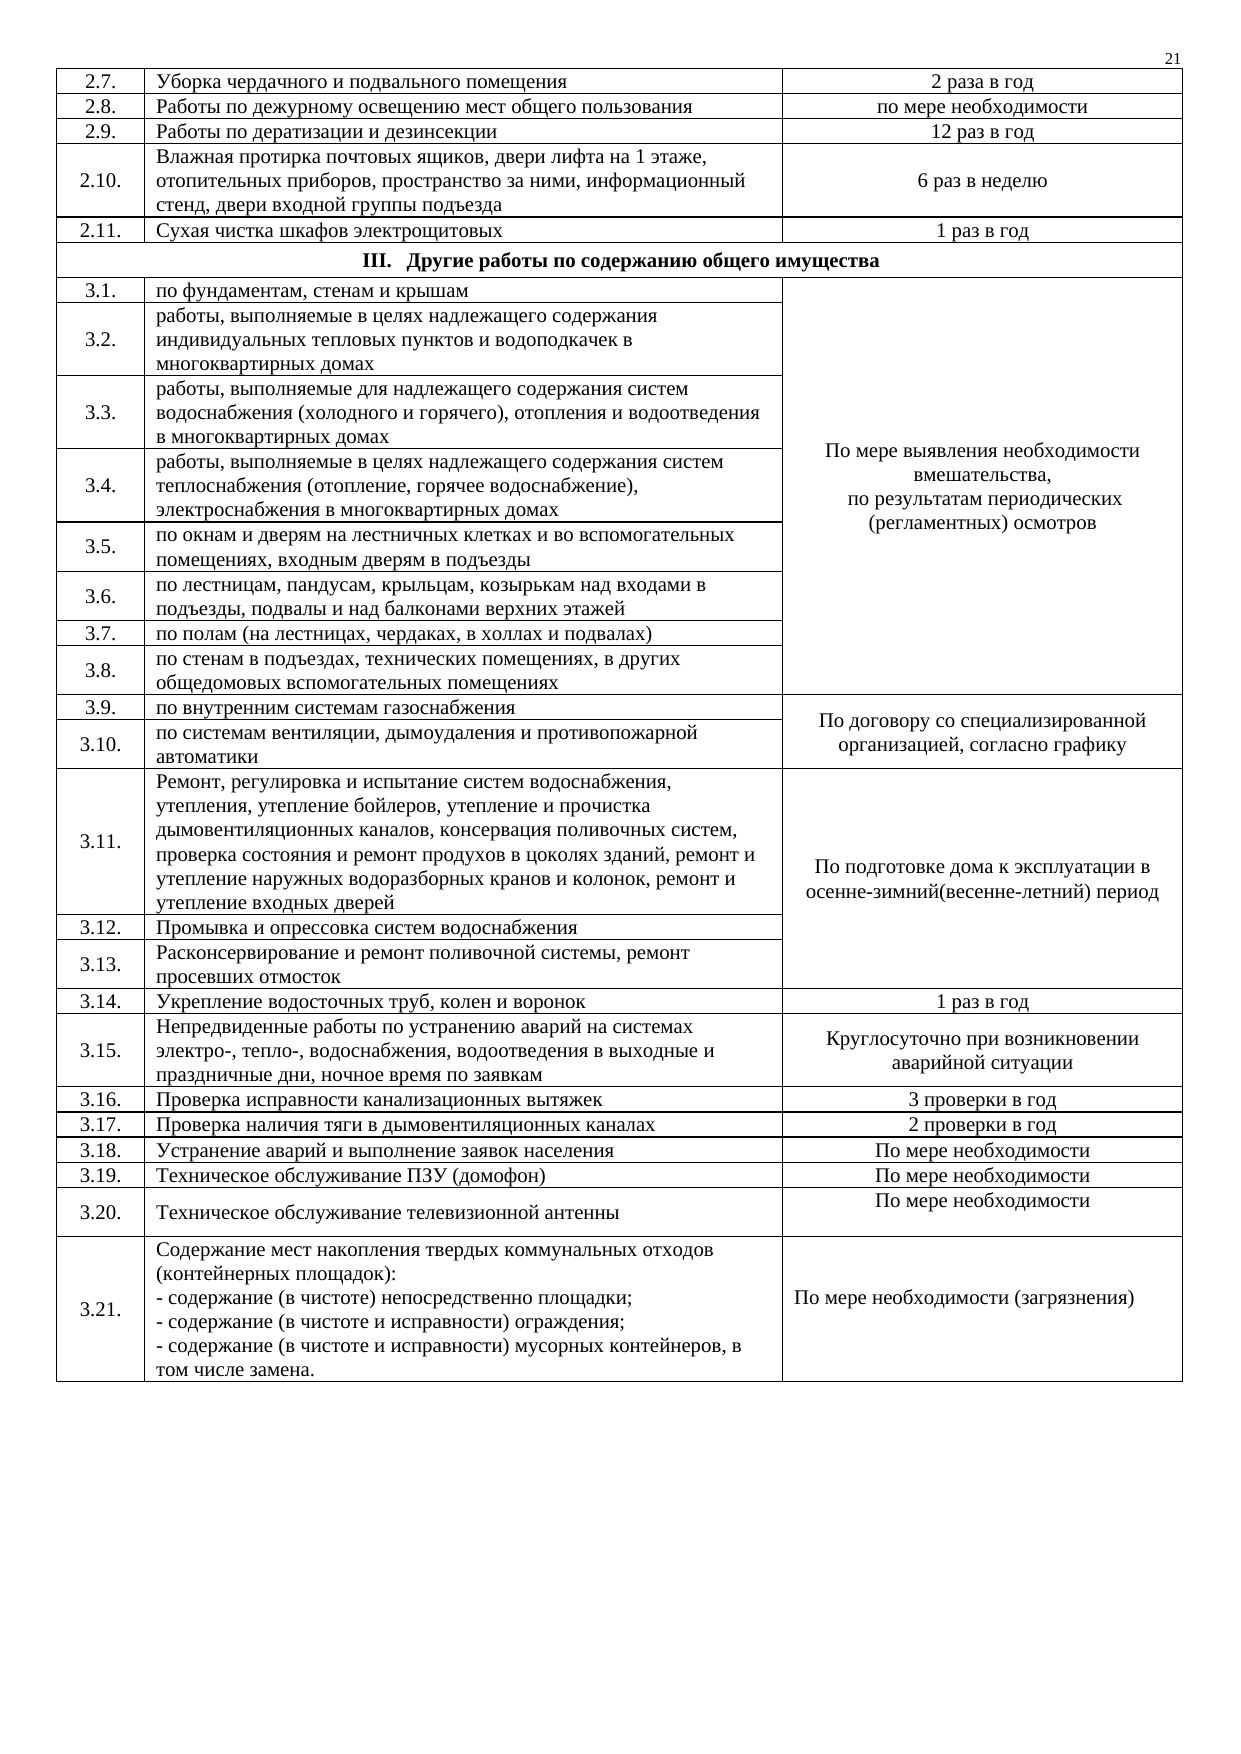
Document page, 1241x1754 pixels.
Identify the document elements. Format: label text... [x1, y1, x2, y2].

table_cell Укрепление водосточных труб, колен и воронок [145, 989, 782, 1013]
table_cell По мере необходимости [783, 1138, 1182, 1162]
table_cell работы, выполняемые в целях надлежащего содержания индивидуальных тепловых пунктов и водоподкачек в многоквартирных домах [145, 303, 782, 375]
table_cell Работы по дежурному освещению мест общего пользования [145, 94, 782, 118]
table_cell Устранение аварий и выполнение заявок населения [145, 1138, 782, 1162]
table_cell Промывка и опрессовка систем водоснабжения [145, 915, 782, 939]
table_cell По подготовке дома к эксплуатации в осенне-зимний(весенне-летний) период [783, 769, 1182, 988]
table_cell Другие работы по содержанию общего имущества [57, 243, 1182, 277]
table_cell Техническое обслуживание телевизионной антенны [145, 1188, 782, 1236]
table_cell Непредвиденные работы по устранению аварий на системах электро-, тепло-, водоснабжения, водоотведения в выходные и праздничные дни, ночное время по заявкам [145, 1014, 782, 1086]
table_cell Содержание мест накопления твердых коммунальных отходов (контейнерных площадок): - содержание (в чистоте) непосредственно площадки; - содержание (в чистоте и исправности) ограждения; - содержание (в чистоте и исправности) мусорных контейнеров, в том числе замена. [145, 1237, 782, 1381]
table_cell по полам (на лестницах, чердаках, в холлах и подвалах) [145, 621, 782, 645]
table_cell По мере необходимости [783, 1188, 1182, 1236]
table_cell Ремонт, регулировка и испытание систем водоснабжения, утепления, утепление бойлеров, утепление и прочистка дымовентиляционных каналов, консервация поливочных систем, проверка состояния и ремонт продухов в цоколях зданий, ремонт и утепление наружных водоразборных кранов и колонок, ремонт и утепление входных дверей [145, 769, 782, 914]
table_cell 3.12. [57, 915, 144, 939]
table_cell 3.8. [57, 646, 144, 694]
table_cell 3.1. [57, 278, 144, 302]
table_cell Круглосуточно при возникновении аварийной ситуации [783, 1014, 1182, 1086]
table_cell 3.3. [57, 376, 144, 448]
table_cell 3.7. [57, 621, 144, 645]
table_cell 1 раз в год [783, 989, 1182, 1013]
table_cell 3.16. [57, 1087, 144, 1111]
table_cell 2.8. [57, 94, 144, 118]
table_cell 3.6. [57, 572, 144, 620]
table_cell Влажная протирка почтовых ящиков, двери лифта на 1 этаже, отопительных приборов, пространство за ними, информационный стенд, двери входной группы подъезда [145, 144, 782, 216]
table_cell по стенам в подъездах, технических помещениях, в других общедомовых вспомогательных помещениях [145, 646, 782, 694]
table_cell по окнам и дверям на лестничных клетках и во вспомогательных помещениях, входным дверям в подъезды [145, 523, 782, 571]
table_cell 3.21. [57, 1237, 144, 1381]
table_cell работы, выполняемые для надлежащего содержания систем водоснабжения (холодного и горячего), отопления и водоотведения в многоквартирных домах [145, 376, 782, 448]
table_cell 3.20. [57, 1188, 144, 1236]
table_cell Расконсервирование и ремонт поливочной системы, ремонт просевших отмосток [145, 940, 782, 988]
table_cell по мере необходимости [783, 94, 1182, 118]
table_cell 3.4. [57, 449, 144, 521]
table_cell 1 раз в год [783, 218, 1182, 242]
table_cell по системам вентиляции, дымоудаления и противопожарной автоматики [145, 720, 782, 768]
table_cell 3.11. [57, 769, 144, 914]
table_cell работы, выполняемые в целях надлежащего содержания систем теплоснабжения (отопление, горячее водоснабжение), электроснабжения в многоквартирных домах [145, 449, 782, 521]
table_cell 3.19. [57, 1163, 144, 1187]
table_cell 12 раз в год [783, 119, 1182, 143]
table_cell 3.2. [57, 303, 144, 375]
table_cell 3.15. [57, 1014, 144, 1086]
table_cell по лестницам, пандусам, крыльцам, козырькам над входами в подъезды, подвалы и над балконами верхних этажей [145, 572, 782, 620]
table_cell 2.11. [57, 218, 144, 242]
table_cell По мере необходимости (загрязнения) [783, 1237, 1182, 1381]
table_cell По мере выявления необходимости вмешательства, по результатам периодических (регламентных) осмотров [783, 278, 1182, 694]
table_cell Техническое обслуживание ПЗУ (домофон) [145, 1163, 782, 1187]
table_cell 2 проверки в год [783, 1113, 1182, 1136]
table_cell 3.18. [57, 1138, 144, 1162]
table_cell 2.9. [57, 119, 144, 143]
table_cell Работы по дератизации и дезинсекции [145, 119, 782, 143]
table_cell Проверка исправности канализационных вытяжек [145, 1087, 782, 1111]
table_cell 3 проверки в год [783, 1087, 1182, 1111]
table_cell 3.10. [57, 720, 144, 768]
table_cell 2.7. [57, 69, 144, 93]
table_cell 3.14. [57, 989, 144, 1013]
table_cell 3.9. [57, 695, 144, 719]
table_cell 6 раз в неделю [783, 144, 1182, 216]
table_cell 3.5. [57, 523, 144, 571]
table_cell по фундаментам, стенам и крышам [145, 278, 782, 302]
table_cell 2 раза в год [783, 69, 1182, 93]
table_cell По мере необходимости [783, 1163, 1182, 1187]
table_cell 2.10. [57, 144, 144, 216]
table_cell 3.13. [57, 940, 144, 988]
table_cell Сухая чистка шкафов электрощитовых [145, 218, 782, 242]
table_cell По договору со специализированной организацией, согласно графику [783, 695, 1182, 768]
table_cell Проверка наличия тяги в дымовентиляционных каналах [145, 1113, 782, 1136]
table_cell Уборка чердачного и подвального помещения [145, 69, 782, 93]
table_cell 3.17. [57, 1113, 144, 1136]
table_cell по внутренним системам газоснабжения [145, 695, 782, 719]
